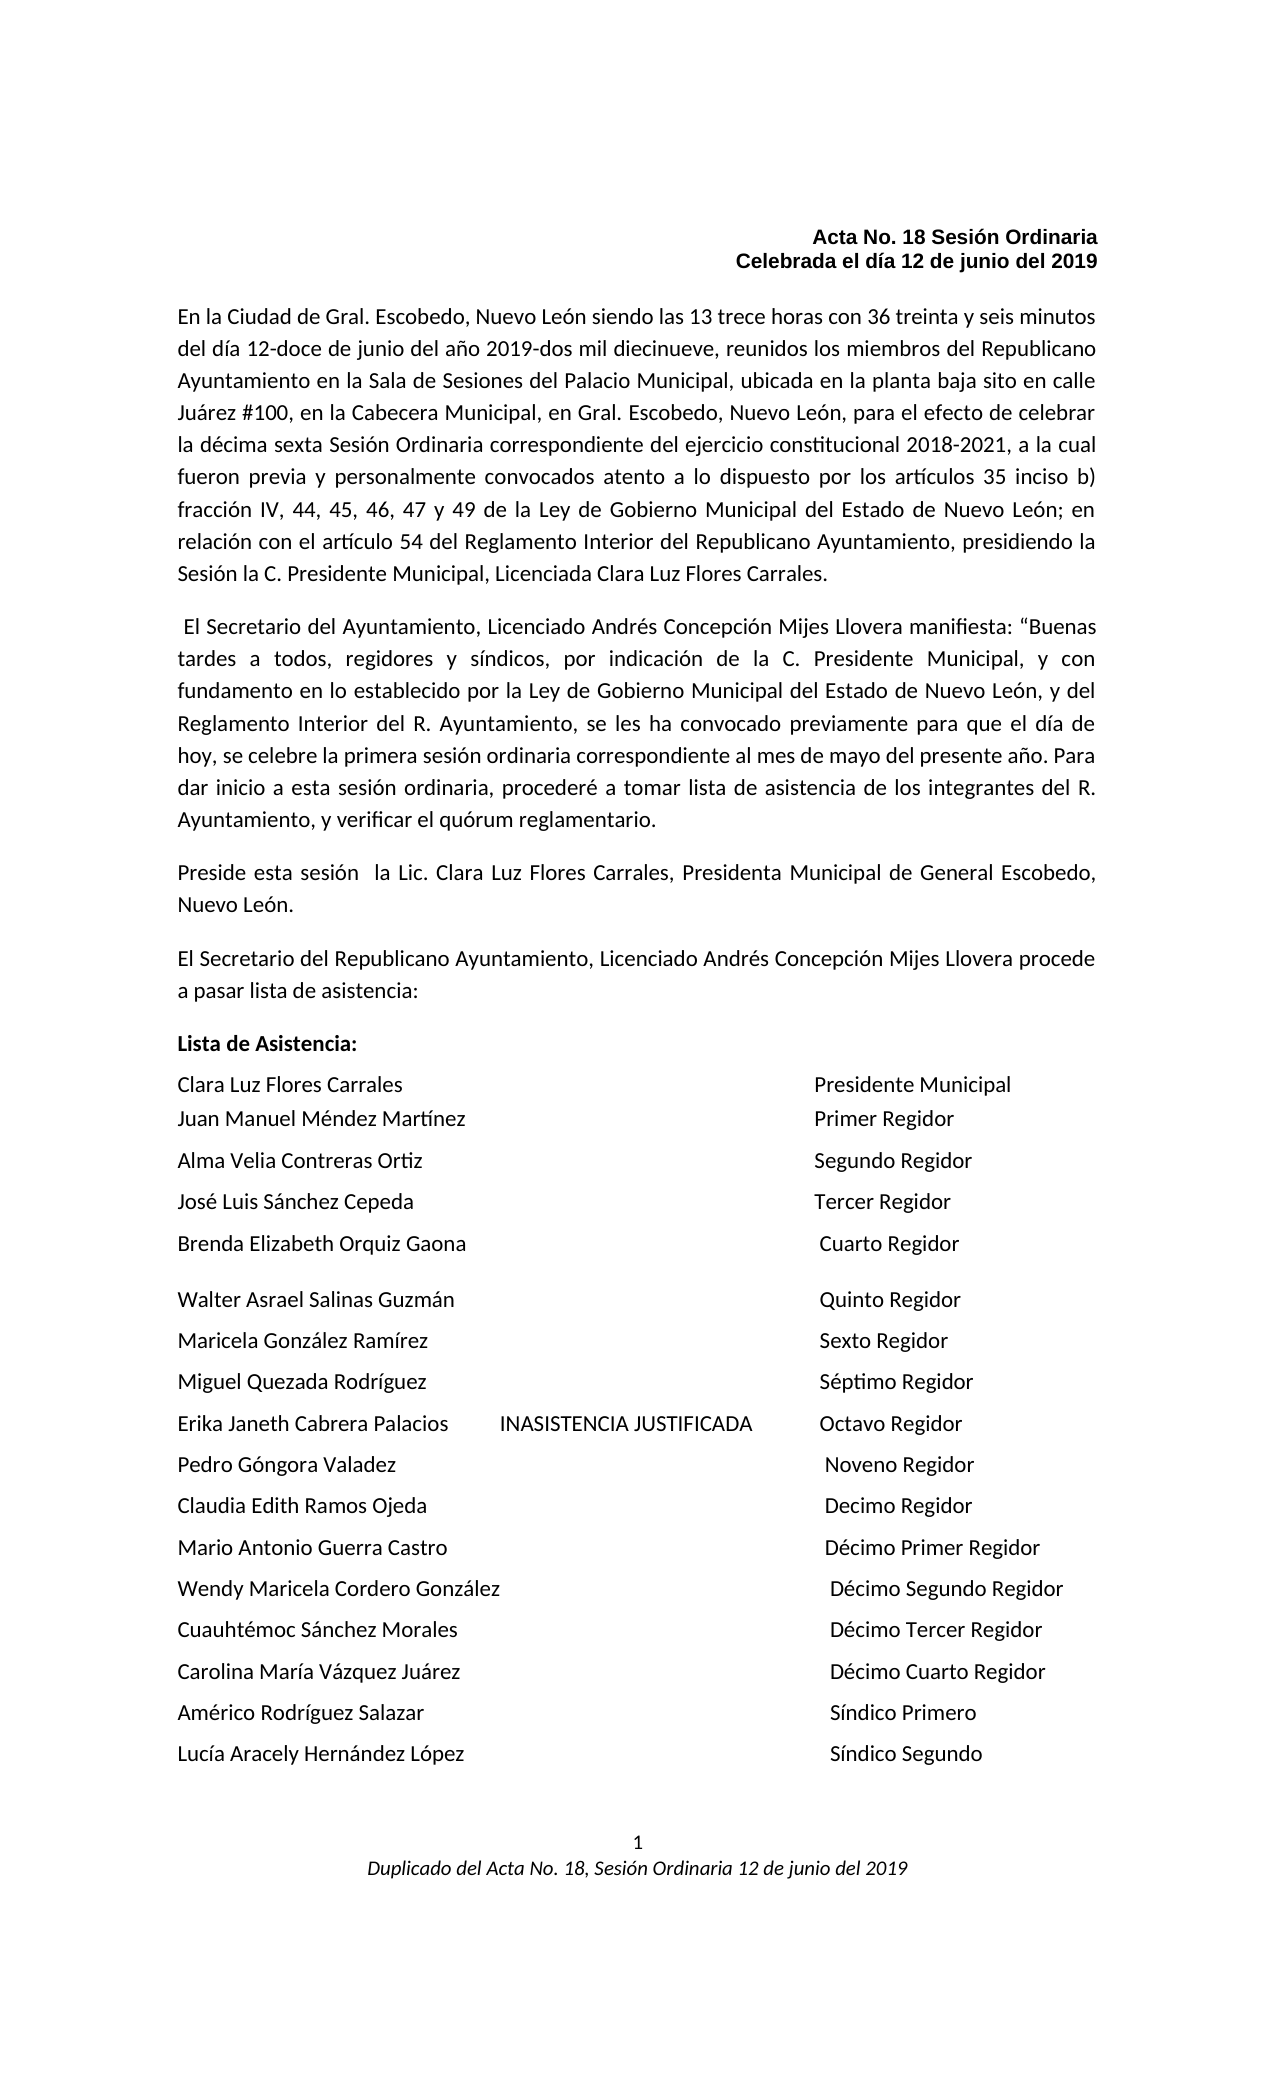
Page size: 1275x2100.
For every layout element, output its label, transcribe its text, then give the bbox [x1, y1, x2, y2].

table_cell Síndico Segundo [783, 1740, 1152, 1781]
table_cell Juan Manuel Méndez Martínez [166, 1105, 782, 1146]
text Acta No. 18 Sesión Ordinaria [177, 225, 1098, 249]
text Celebrada el día 12 de junio del 2019 [177, 249, 1098, 273]
table_cell Clara Luz Flores Carrales [166, 1070, 782, 1104]
table_cell Décimo Cuarto Regidor [783, 1657, 1152, 1698]
table_cell Américo Rodríguez Salazar [166, 1698, 782, 1739]
table_cell Maricela González Ramírez [166, 1326, 782, 1367]
table_cell Pedro Góngora Valadez [166, 1450, 782, 1491]
table_cell Segundo Regidor [783, 1146, 1152, 1187]
table_cell Erika Janeth Cabrera Palacios INASISTENCIA JUSTIFICADA [166, 1409, 782, 1450]
table_cell Mario Antonio Guerra Castro [166, 1533, 782, 1574]
table_cell Noveno Regidor [783, 1450, 1152, 1491]
table_cell José Luis Sánchez Cepeda [166, 1187, 782, 1229]
table_cell Décimo Segundo Regidor [783, 1574, 1152, 1616]
table_cell Décimo Primer Regidor [783, 1533, 1152, 1574]
table_cell Wendy Maricela Cordero González [166, 1574, 782, 1616]
text El Secretario del Republicano Ayuntamiento, Licenciado Andrés Concepción Mijes Llovera procede a pasar lista de asistencia: [177, 944, 1098, 1004]
table_cell Tercer Regidor [783, 1187, 1152, 1229]
table_cell Claudia Edith Ramos Ojeda [166, 1491, 782, 1533]
text El Secretario del Ayuntamiento, Licenciado Andrés Concepción Mijes Llovera manifiesta: “Buenas tardes a todos, regidores y síndicos, por indicación de la C. Presidente Municipal, y con fundamento en lo establecido por la Ley de Gobierno Municipal del Estado de Nuevo León, y del Reglamento Interior del R. Ayuntamiento, se les ha convocado previamente para que el día de hoy, se celebre la primera sesión ordinaria correspondiente al mes de mayo del presente año. Para dar inicio a esta sesión ordinaria, procederé a tomar lista de asistencia de los integrantes del R. Ayuntamiento, y verificar el quórum reglamentario. [177, 612, 1098, 833]
table_cell Quinto Regidor [783, 1285, 1152, 1326]
table_cell Carolina María Vázquez Juárez [166, 1657, 782, 1698]
text En la Ciudad de Gral. Escobedo, Nuevo León siendo las 13 trece horas con 36 treinta y seis minutos del día 12-doce de junio del año 2019-dos mil diecinueve, reunidos los miembros del Republicano Ayuntamiento en la Sala de Sesiones del Palacio Municipal, ubicada en la planta baja sito en calle Juárez #100, en la Cabecera Municipal, en Gral. Escobedo, Nuevo León, para el efecto de celebrar la décima sexta Sesión Ordinaria correspondiente del ejercicio constitucional 2018-2021, a la cual fueron previa y personalmente convocados atento a lo dispuesto por los artículos 35 inciso b) fracción IV, 44, 45, 46, 47 y 49 de la Ley de Gobierno Municipal del Estado de Nuevo León; en relación con el artículo 54 del Reglamento Interior del Republicano Ayuntamiento, presidiendo la Sesión la C. Presidente Municipal, Licenciada Clara Luz Flores Carrales. [177, 302, 1098, 587]
table_cell Presidente Municipal [783, 1070, 1152, 1104]
table_cell Sexto Regidor [783, 1326, 1152, 1367]
table_cell Cuarto Regidor [783, 1229, 1152, 1285]
table_cell Décimo Tercer Regidor [783, 1616, 1152, 1657]
table_cell Octavo Regidor [783, 1409, 1152, 1450]
table_cell Decimo Regidor [783, 1491, 1152, 1533]
table_cell Lucía Aracely Hernández López [166, 1740, 782, 1781]
table_cell Walter Asrael Salinas Guzmán [166, 1285, 782, 1326]
table_cell Brenda Elizabeth Orquiz Gaona [166, 1229, 782, 1285]
table_cell Primer Regidor [783, 1105, 1152, 1146]
table_cell Síndico Primero [783, 1698, 1152, 1739]
table_cell Cuauhtémoc Sánchez Morales [166, 1616, 782, 1657]
table_header Lista de Asistencia: [166, 1029, 1152, 1070]
table_cell Miguel Quezada Rodríguez [166, 1368, 782, 1409]
table_cell Alma Velia Contreras Ortiz [166, 1146, 782, 1187]
table_cell Séptimo Regidor [783, 1368, 1152, 1409]
text Preside esta sesión la Lic. Clara Luz Flores Carrales, Presidenta Municipal de General Escobedo, Nuevo León. [177, 858, 1098, 919]
